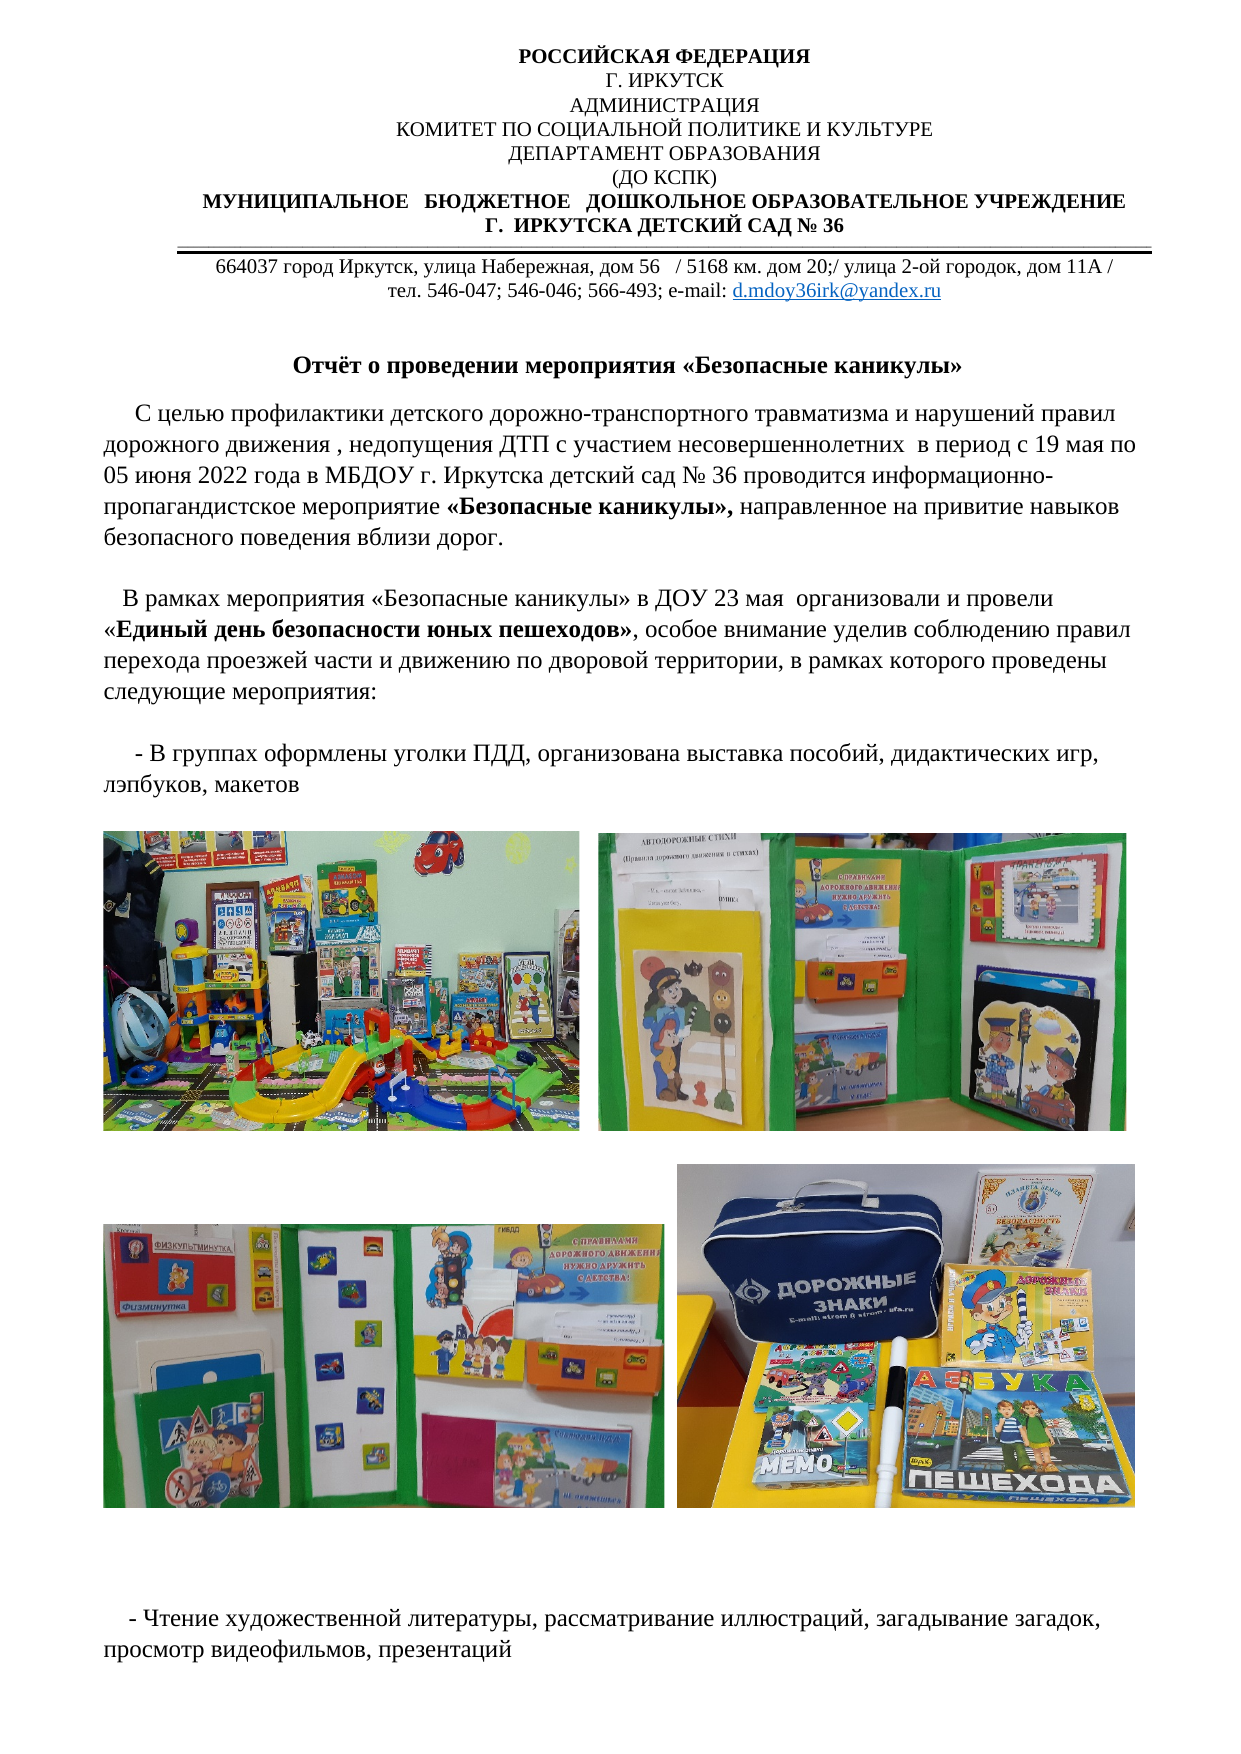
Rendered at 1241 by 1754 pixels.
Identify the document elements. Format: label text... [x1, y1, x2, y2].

picture [677, 1164, 1135, 1508]
text КОМИТЕТ ПО СОЦИАЛЬНОЙ ПОЛИТИКЕ И КУЛЬТУРЕ [177, 117, 1152, 141]
text Отчёт о проведении мероприятия «Безопасные каникулы» [103, 350, 1152, 379]
text РОССИЙСКАЯ ФЕДЕРАЦИЯ [177, 44, 1152, 68]
text - Чтение художественной литературы, рассматривание иллюстраций, загадывание загадок, просмотр видеофильмов, презентаций [103, 1603, 1152, 1663]
text ___________________________________________________________________________________________________________________________________________________________________________________________ [177, 237, 1152, 251]
text - В группах оформлены уголки ПДД, организована выставка пособий, дидактических игр, лэпбуков, макетов [103, 738, 1152, 798]
text ДЕПАРТАМЕНТ ОБРАЗОВАНИЯ [177, 141, 1152, 165]
text МУНИЦИПАЛЬНОЕ БЮДЖЕТНОЕ ДОШКОЛЬНОЕ ОБРАЗОВАТЕЛЬНОЕ УЧРЕЖДЕНИЕ [177, 189, 1152, 213]
text (ДО КСПК) [177, 165, 1152, 189]
text тел. 546-047; 546-046; 566-493; e-mail: d.mdoy36irk@yandex.ru [177, 278, 1152, 302]
text В рамках мероприятия «Безопасные каникулы» в ДОУ 23 мая организовали и провели «Единый день безопасности юных пешеходов», особое внимание уделив соблюдению правил перехода проезжей части и движению по дворовой территории, в рамках которого проведены следующие мероприятия: [103, 583, 1152, 705]
text Г. ИРКУТСКА ДЕТСКИЙ САД № 36 [177, 213, 1152, 237]
picture [103, 1224, 665, 1508]
text 664037 город Иркутск, улица Набережная, дом 56 / 5168 км. дом 20;/ улица 2-ой городок, дом 11А / [177, 254, 1152, 278]
picture [598, 833, 1127, 1131]
text С целью профилактики детского дорожно-транспортного травматизма и нарушений правил дорожного движения , недопущения ДТП с участием несовершеннолетних в период с 19 мая по 05 июня 2022 года в МБДОУ г. Иркутска детский сад № 36 проводится информационно-пропагандистское мероприятие «Безопасные каникулы», направленное на привитие навыков безопасного поведения вблизи дорог. [103, 398, 1152, 551]
text АДМИНИСТРАЦИЯ [177, 92, 1152, 117]
text Г. ИРКУТСК [177, 68, 1152, 92]
picture [103, 831, 580, 1131]
